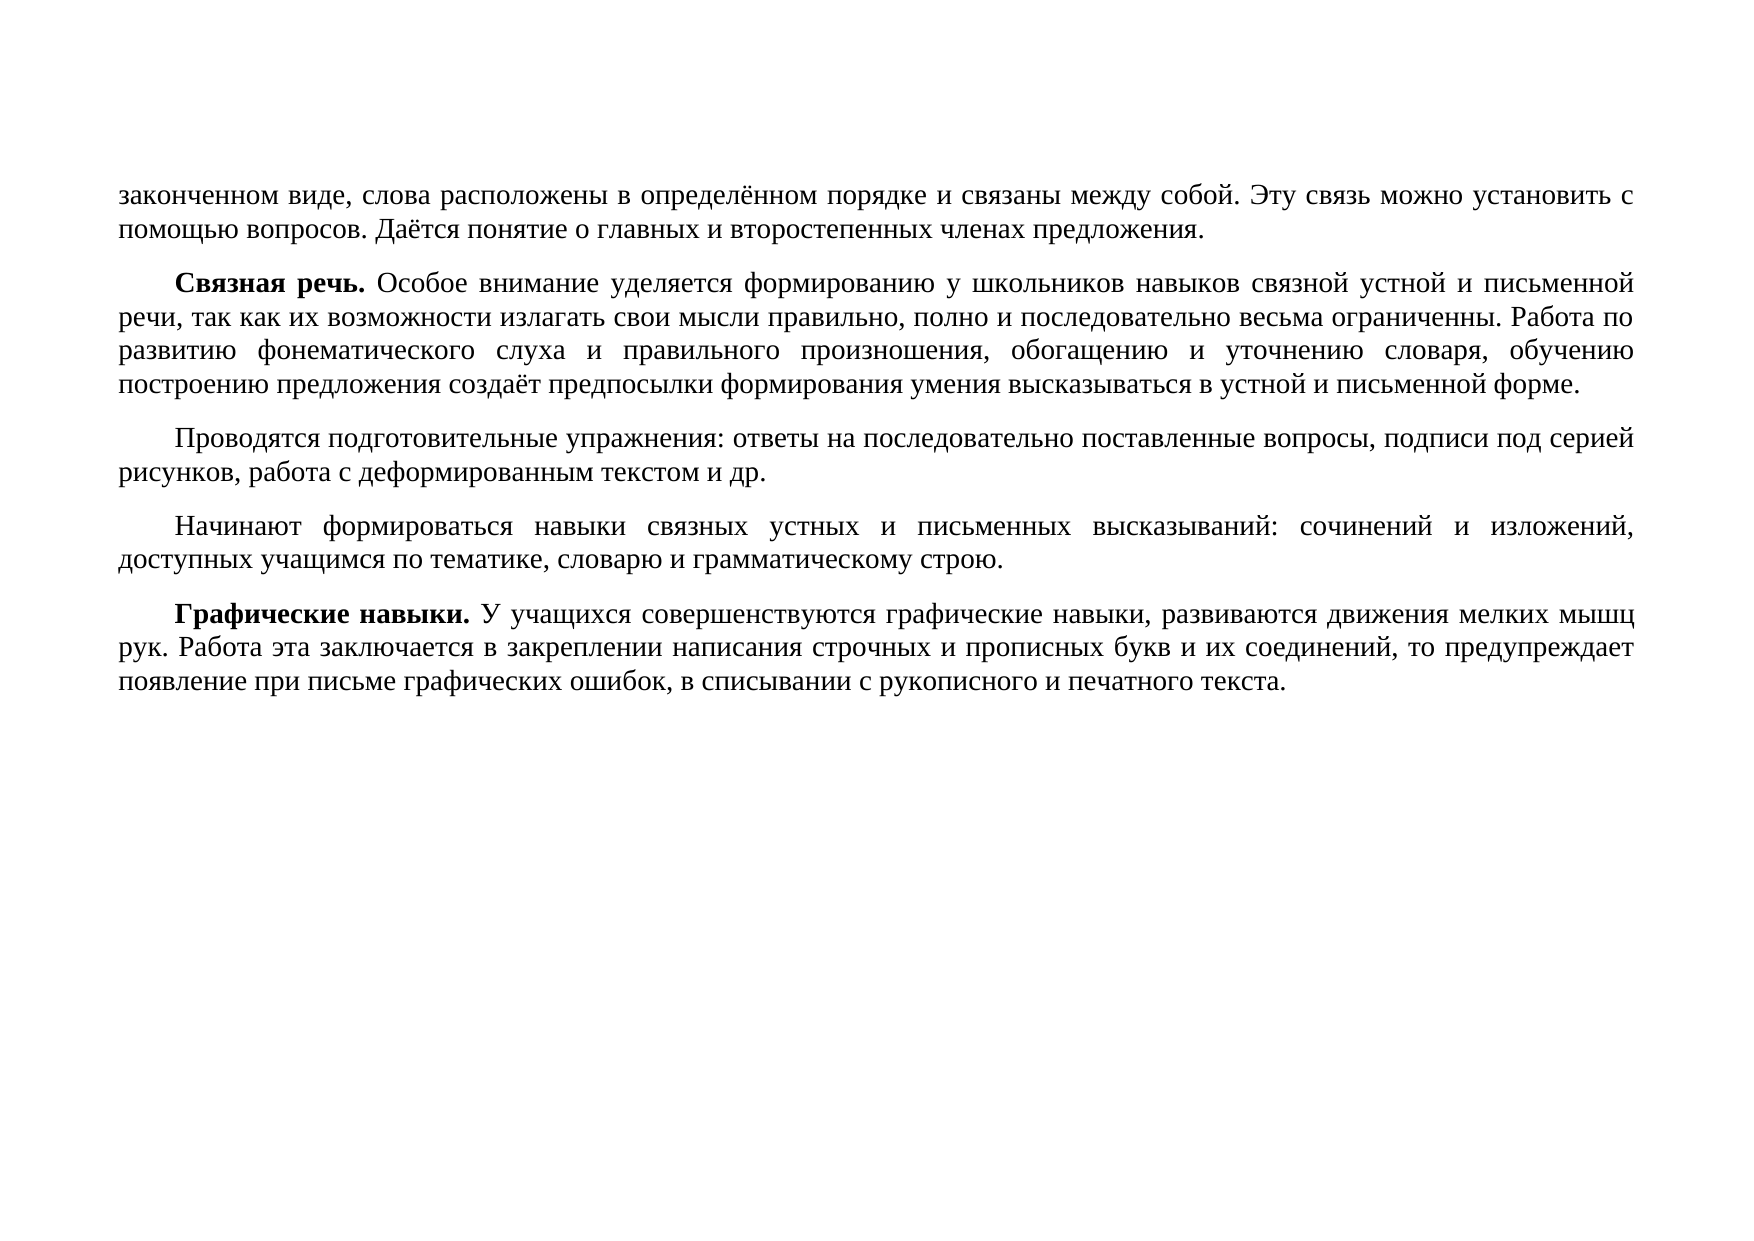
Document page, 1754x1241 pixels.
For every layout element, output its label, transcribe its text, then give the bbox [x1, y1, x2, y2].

text Проводятся подготовительные упражнения: ответы на последовательно поставленные вопросы, подписи под серией рисунков, работа с деформированным текстом и др. [118, 420, 1636, 487]
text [118, 177, 1636, 244]
text Начинают формироваться навыки связных устных и письменных высказываний: сочинений и изложений, доступных учащимся по тематике, словарю и грамматическому строю. [118, 508, 1636, 575]
text Графические навыки. У учащихся совершенствуются графические навыки, развиваются движения мелких мышц рук. Работа эта заключается в закреплении написания строчных и прописных букв и их соединений, то предупреждает появление при письме графических ошибок, в списывании с рукописного и печатного текста. [118, 596, 1636, 697]
text Связная речь. Особое внимание уделяется формированию у школьников навыков связной устной и письменной речи, так как их возможности излагать свои мысли правильно, полно и последовательно весьма ограниченны. Работа по развитию фонематического слуха и правильного произношения, обогащению и уточнению словаря, обучению построению предложения создаёт предпосылки формирования умения высказываться в устной и письменной форме. [118, 265, 1636, 399]
